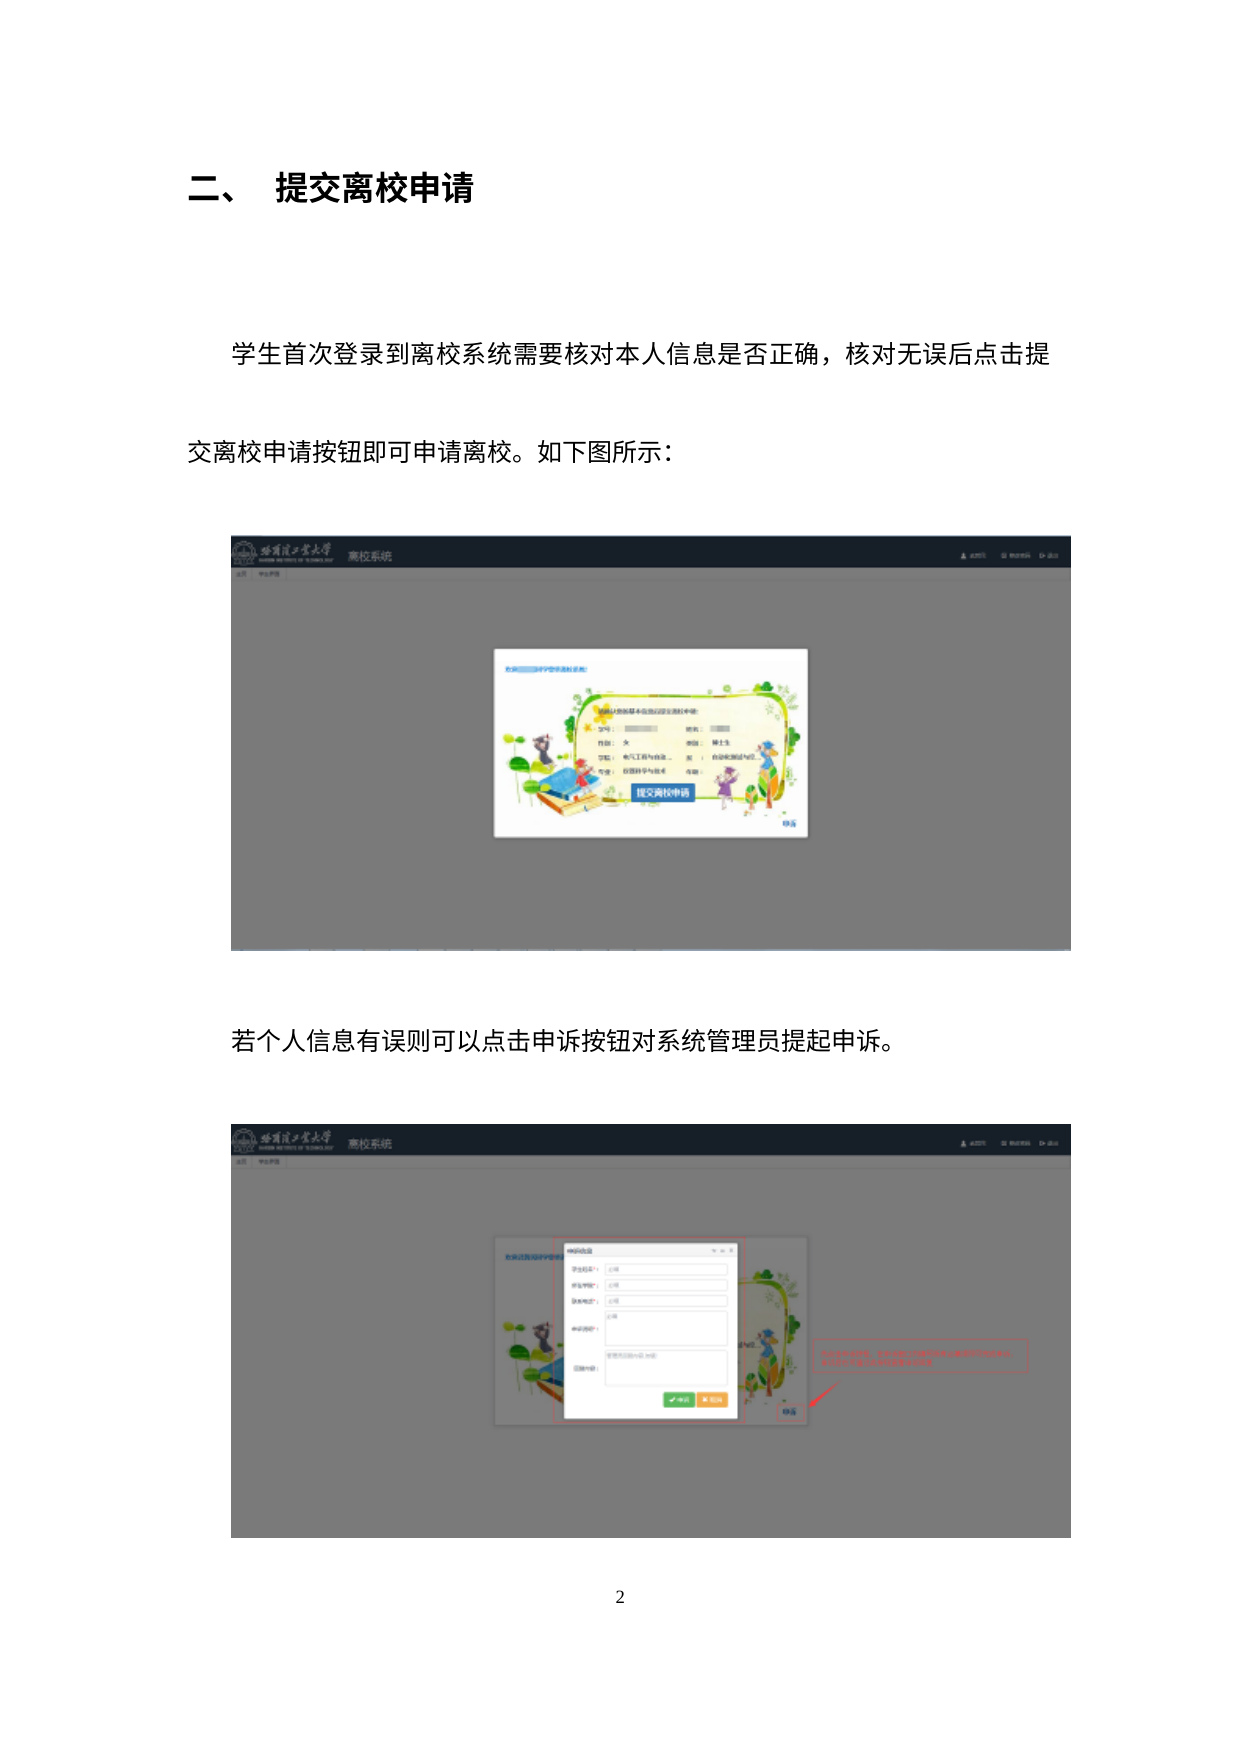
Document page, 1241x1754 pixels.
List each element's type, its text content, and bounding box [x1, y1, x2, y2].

picture [231, 1124, 1071, 1538]
text 若个人信息有误则可以点击申诉按钮对系统管理员提起申诉。 [187, 1007, 1053, 1072]
text 学生首次登录到离校系统需要核对本人信息是否正确，核对无误后点击提交离校申请按钮即可申请离校。如下图所示： [187, 320, 1053, 483]
subtitle 提交离校申请 [187, 153, 1053, 218]
picture [231, 535, 1071, 951]
